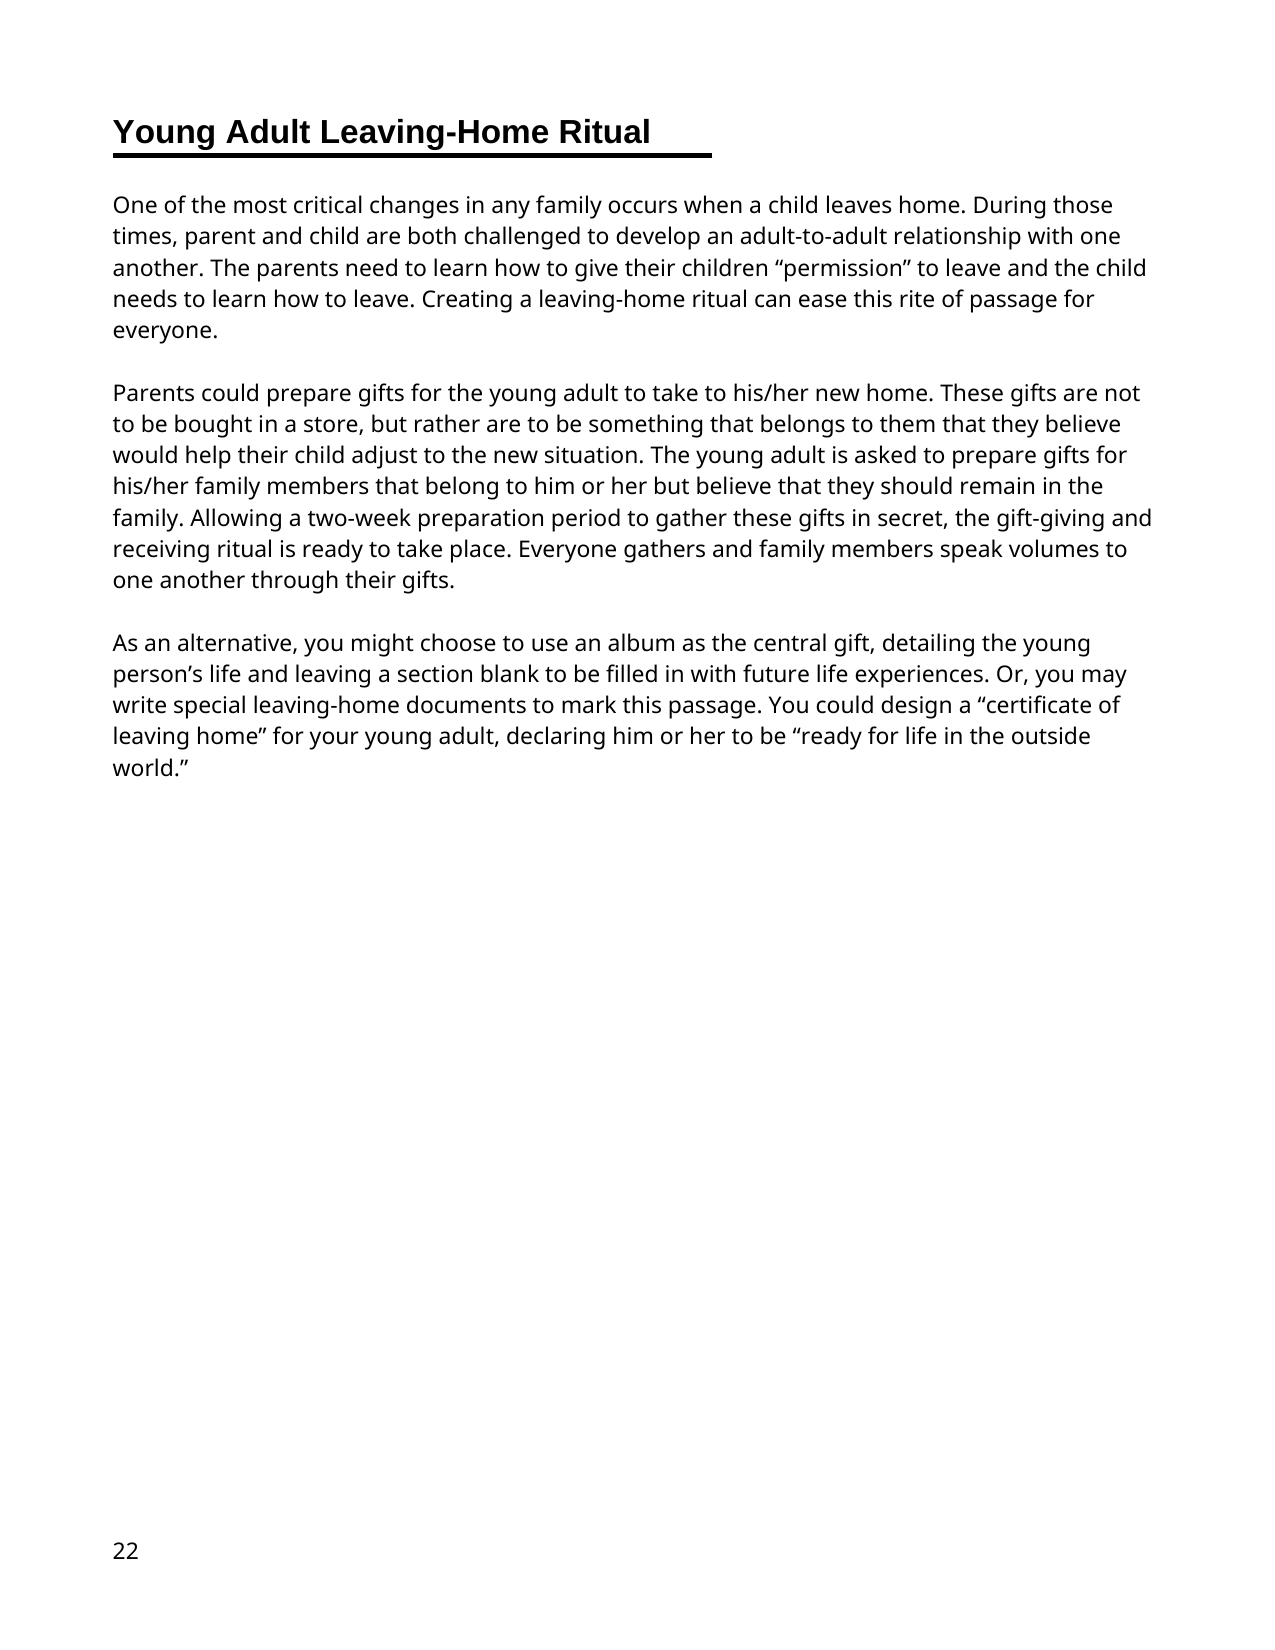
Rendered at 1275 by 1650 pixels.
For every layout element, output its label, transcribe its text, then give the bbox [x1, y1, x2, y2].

text Parents could prepare gifts for the young adult to take to his/her new home. These gifts are not to be bought in a store, but rather are to be something that belongs to them that they believe would help their child adjust to the new situation. The young adult is asked to prepare gifts for his/her family members that belong to him or her but believe that they should remain in the family. Allowing a two-week preparation period to gather these gifts in secret, the gift-giving and receiving ritual is ready to take place. Everyone gathers and family members speak volumes to one another through their gifts. [112, 376, 1162, 595]
text As an alternative, you might choose to use an album as the central gift, detailing the young person’s life and leaving a section blank to be filled in with future life experiences. Or, you may write special leaving-home documents to mark this passage. You could design a “certificate of leaving home” for your young adult, declaring him or her to be “ready for life in the outside world.” [112, 626, 1162, 783]
subtitle Young Adult Leaving-Home Ritual [112, 112, 712, 158]
text One of the most critical changes in any family occurs when a child leaves home. During those times, parent and child are both challenged to develop an adult-to-adult relationship with one another. The parents need to learn how to give their children “permission” to leave and the child needs to learn how to leave. Creating a leaving-home ritual can ease this rite of passage for everyone. [112, 189, 1162, 345]
